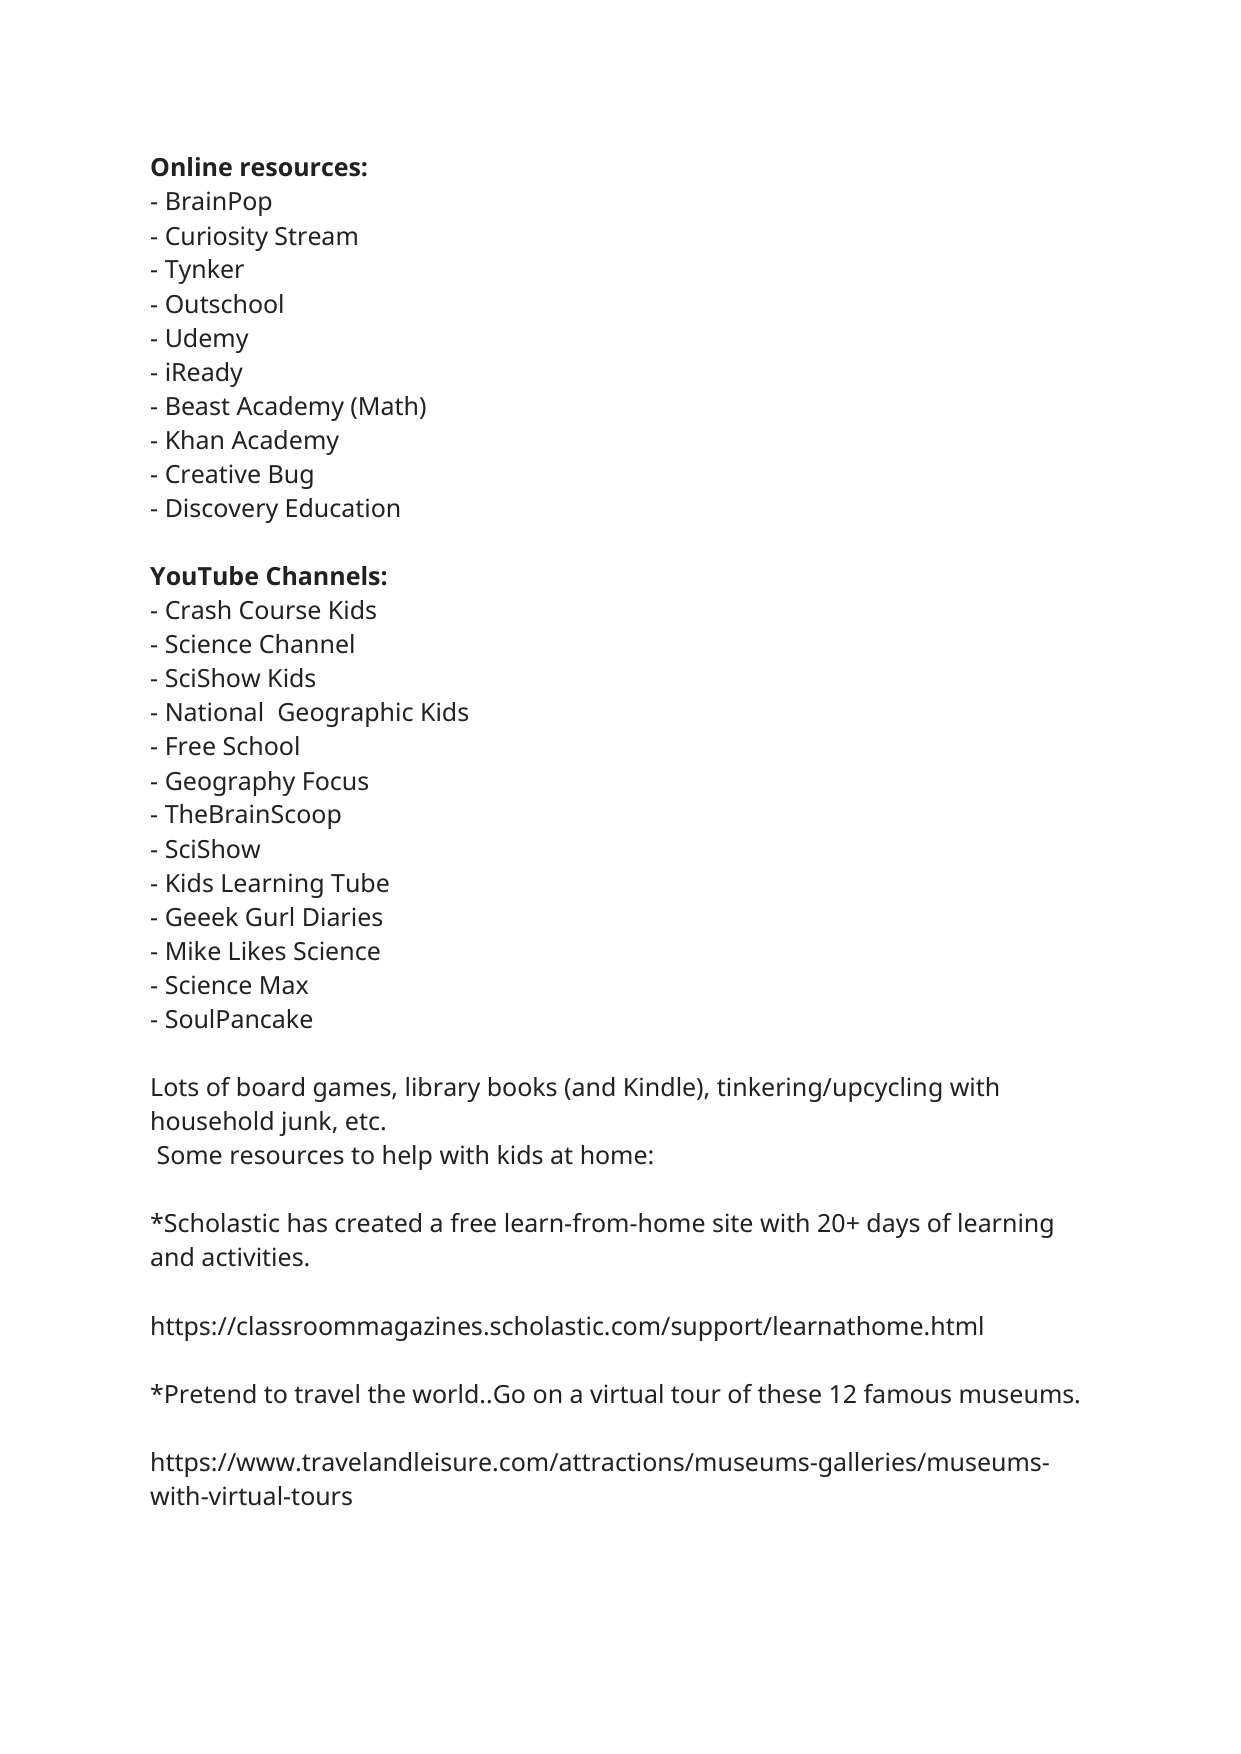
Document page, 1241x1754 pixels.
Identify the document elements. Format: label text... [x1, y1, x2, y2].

text Online resources: [150, 150, 1090, 184]
text - Science Channel [150, 627, 1090, 661]
text - Outschool [150, 286, 1090, 320]
text - Tynker [150, 252, 1090, 286]
text - Geography Focus [150, 763, 1090, 797]
text - Kids Learning Tube [150, 865, 1090, 899]
text - SciShow Kids [150, 661, 1090, 695]
text *Pretend to travel the world..Go on a virtual tour of these 12 famous museums. [150, 1376, 1090, 1410]
text - SciShow [150, 831, 1090, 865]
text YouTube Channels: [150, 559, 1090, 593]
text - iReady [150, 354, 1090, 388]
text - Geeek Gurl Diaries [150, 899, 1090, 933]
text - Udemy [150, 320, 1090, 354]
text - TheBrainScoop [150, 797, 1090, 831]
text - Creative Bug [150, 457, 1090, 491]
text https://classroommagazines.scholastic.com/support/learnathome.html [150, 1308, 1090, 1342]
text - Curiosity Stream [150, 218, 1090, 252]
text - Crash Course Kids [150, 593, 1090, 627]
text - Beast Academy (Math) [150, 388, 1090, 422]
text - BrainPop [150, 184, 1090, 218]
text - Mike Likes Science [150, 933, 1090, 967]
text https://www.travelandleisure.com/attractions/museums-galleries/museums-with-virtual-tours [150, 1444, 1090, 1512]
text Some resources to help with kids at home: [150, 1138, 1090, 1172]
text - Science Max [150, 967, 1090, 1002]
text *Scholastic has created a free learn-from-home site with 20+ days of learning and activities. [150, 1206, 1090, 1274]
text - Free School [150, 729, 1090, 763]
text - Khan Academy [150, 422, 1090, 457]
text - National Geographic Kids [150, 695, 1090, 729]
text Lots of board games, library books (and Kindle), tinkering/upcycling with household junk, etc. [150, 1070, 1090, 1138]
text - SoulPancake [150, 1002, 1090, 1036]
text - Discovery Education [150, 491, 1090, 525]
